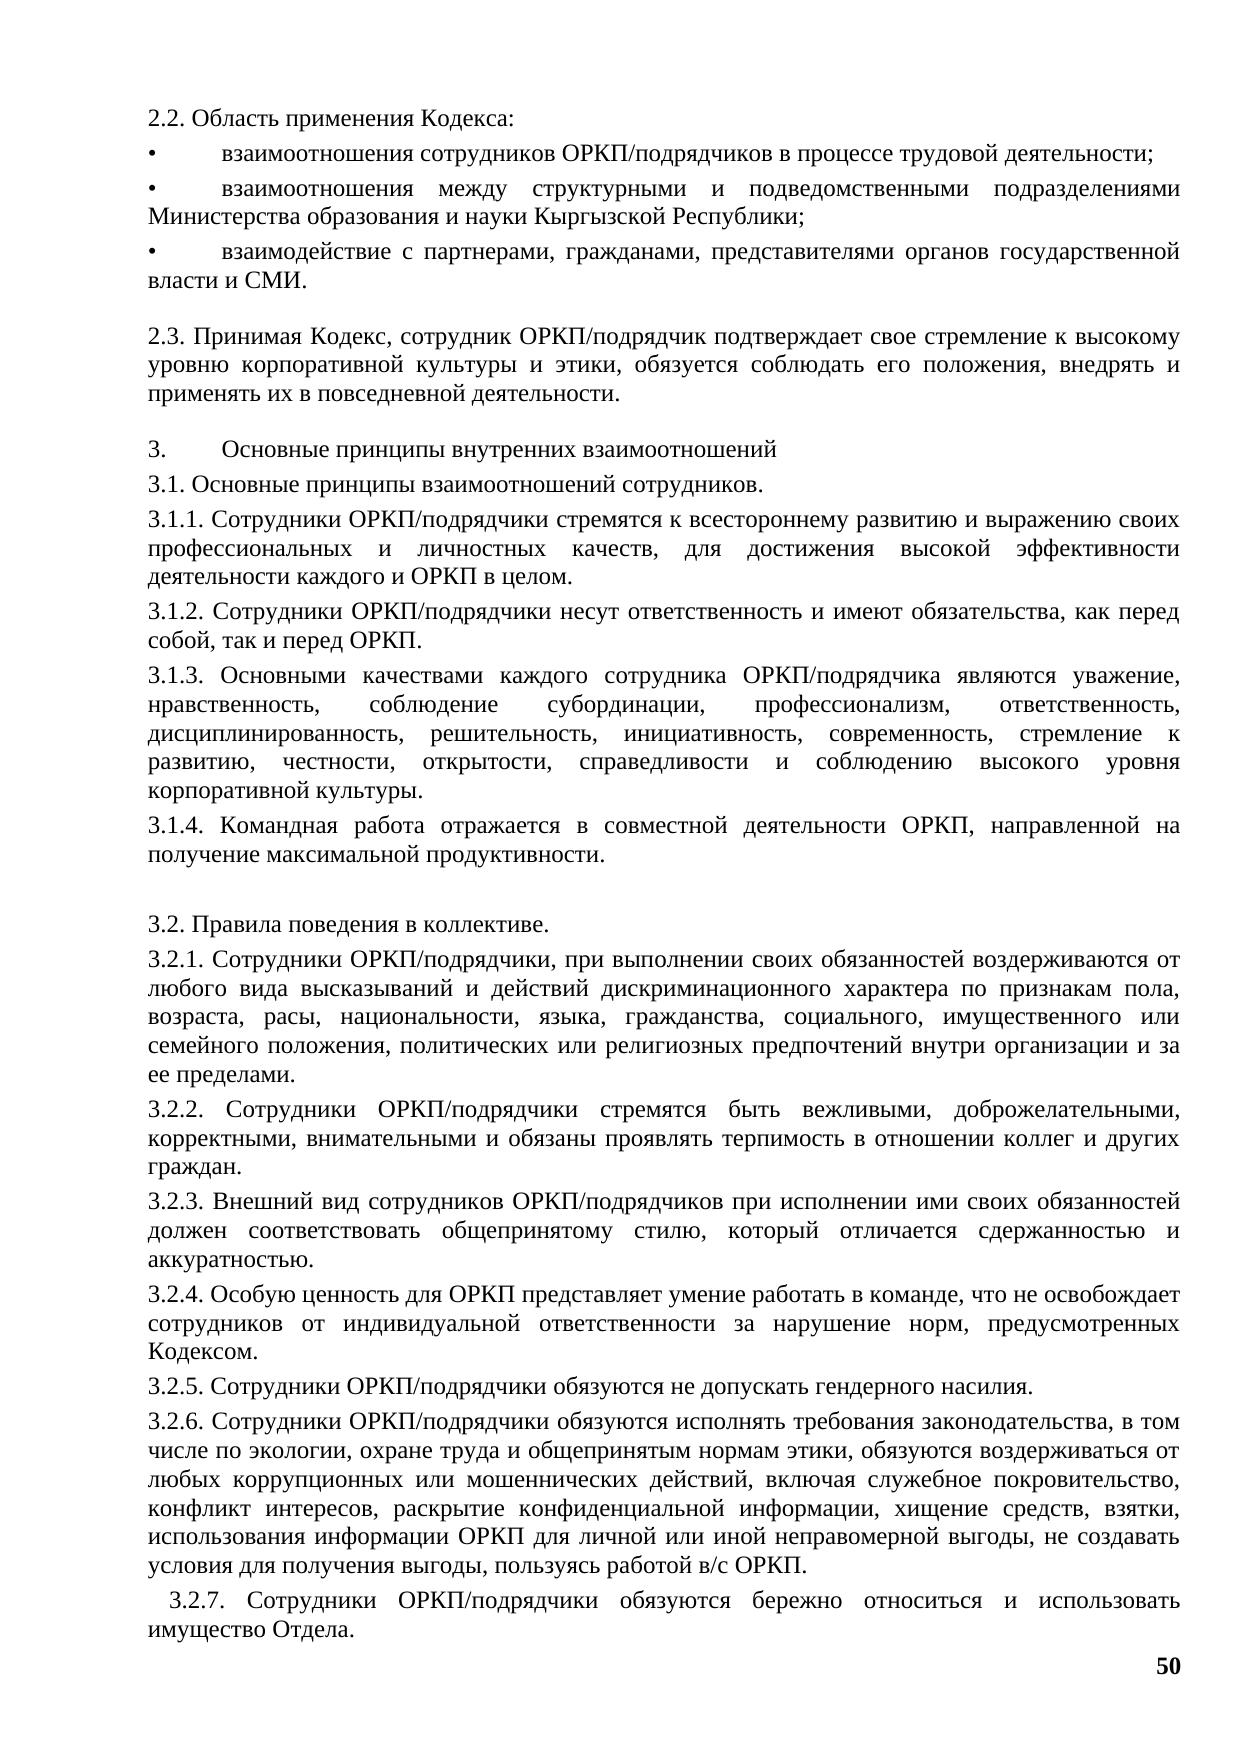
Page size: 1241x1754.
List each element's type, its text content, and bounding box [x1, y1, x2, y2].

text 2.2. Область применения Кодекса: [148, 103, 1181, 131]
text • взаимоотношения сотрудников ОРКП/подрядчиков в процессе трудовой деятельности; [148, 138, 1181, 166]
text 3.1.3. Основными качествами каждого сотрудника ОРКП/подрядчика являются уважение, нравственность, соблюдение субординации, профессионализм, ответственность, дисциплинированность, решительность, инициативность, современность, стремление к развитию, честности, открытости, справедливости и соблюдению высокого уровня корпоративной культуры. [148, 660, 1181, 804]
text 3. Основные принципы внутренних взаимоотношений [148, 434, 1181, 463]
text 3.2.3. Внешний вид сотрудников ОРКП/подрядчиков при исполнении ими своих обязанностей должен соответствовать общепринятому стилю, который отличается сдержанностью и аккуратностью. [148, 1186, 1181, 1273]
text 3.2.7. Сотрудники ОРКП/подрядчики обязуются бережно относиться и использовать имущество Отдела. [148, 1585, 1181, 1643]
text 3.2.2. Сотрудники ОРКП/подрядчики стремятся быть вежливыми, доброжелательными, корректными, внимательными и обязаны проявлять терпимость в отношении коллег и других граждан. [148, 1094, 1181, 1180]
text 3.1.1. Сотрудники ОРКП/подрядчики стремятся к всестороннему развитию и выражению своих профессиональных и личностных качеств, для достижения высокой эффективности деятельности каждого и ОРКП в целом. [148, 504, 1181, 590]
text 3.2.4. Особую ценность для ОРКП представляет умение работать в команде, что не освобождает сотрудников от индивидуальной ответственности за нарушение норм, предусмотренных Кодексом. [148, 1279, 1181, 1365]
text • взаимоотношения между структурными и подведомственными подразделениями Министерства образования и науки Кыргызской Республики; [148, 173, 1181, 230]
text 3.2.1. Сотрудники ОРКП/подрядчики, при выполнении своих обязанностей воздерживаются от любого вида высказываний и действий дискриминационного характера по признакам пола, возраста, расы, национальности, языка, гражданства, социального, имущественного или семейного положения, политических или религиозных предпочтений внутри организации и за ее пределами. [148, 944, 1181, 1088]
text 2.3. Принимая Кодекс, сотрудник ОРКП/подрядчик подтверждает свое стремление к высокому уровню корпоративной культуры и этики, обязуется соблюдать его положения, внедрять и применять их в повседневной деятельности. [148, 321, 1181, 407]
text 3.2.6. Сотрудники ОРКП/подрядчики обязуются исполнять требования законодательства, в том числе по экологии, охране труда и общепринятым нормам этики, обязуются воздерживаться от любых коррупционных или мошеннических действий, включая служебное покровительство, конфликт интересов, раскрытие конфиденциальной информации, хищение средств, взятки, использования информации ОРКП для личной или иной неправомерной выгоды, не создавать условия для получения выгоды, пользуясь работой в/с ОРКП. [148, 1406, 1181, 1579]
text 3.2. Правила поведения в коллективе. [148, 909, 1181, 938]
text 3.1.4. Командная работа отражается в совместной деятельности ОРКП, направленной на получение максимальной продуктивности. [148, 810, 1181, 868]
text 3.1. Основные принципы взаимоотношений сотрудников. [148, 469, 1181, 498]
text 3.2.5. Сотрудники ОРКП/подрядчики обязуются не допускать гендерного насилия. [148, 1371, 1181, 1400]
text 3.1.2. Сотрудники ОРКП/подрядчики несут ответственность и имеют обязательства, как перед собой, так и перед ОРКП. [148, 596, 1181, 654]
text • взаимодействие с партнерами, гражданами, представителями органов государственной власти и СМИ. [148, 236, 1181, 294]
